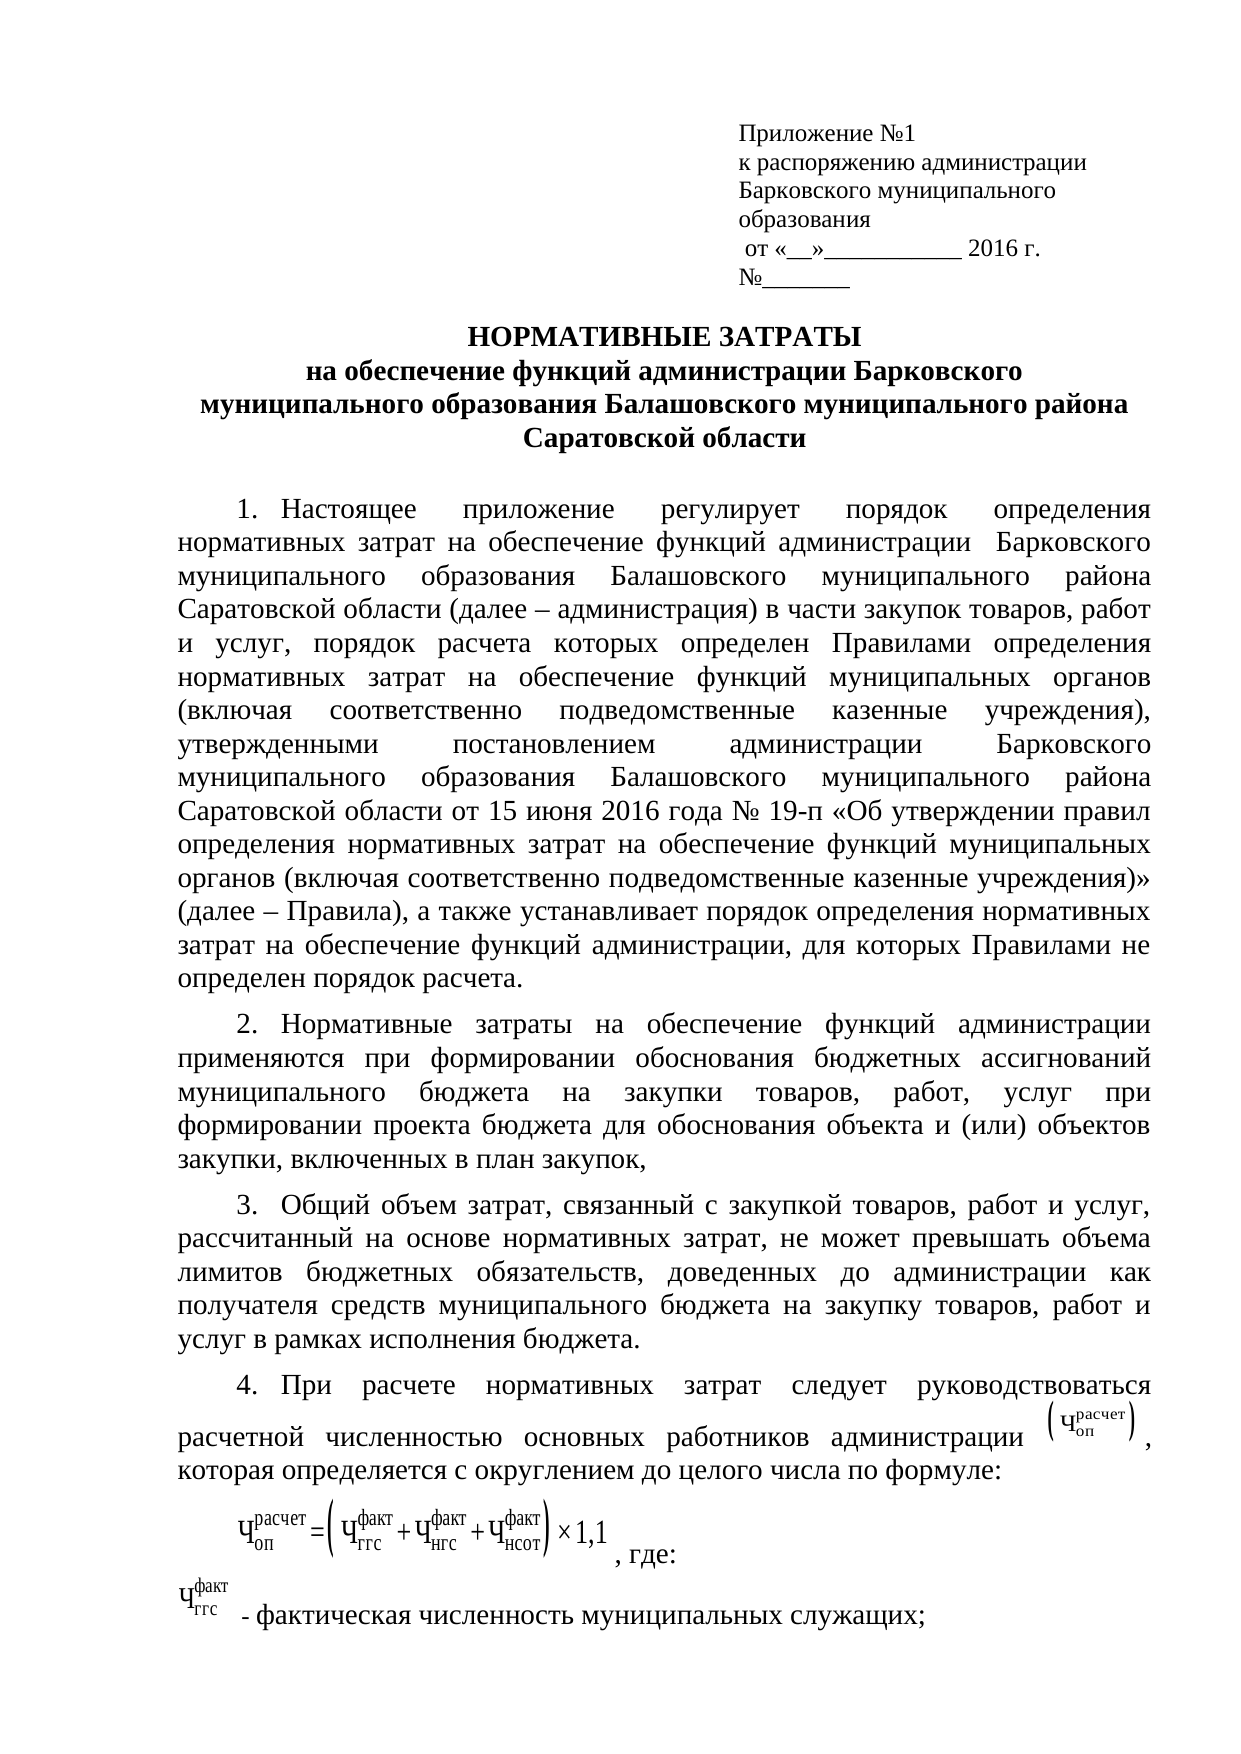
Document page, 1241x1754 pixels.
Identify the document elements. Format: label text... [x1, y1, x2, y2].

list Общий объем затрат, связанный с закупкой товаров, работ и услуг, рассчитанный на основе нормативных затрат, не может превышать объема лимитов бюджетных обязательств, доведенных до администрации как получателя средств муниципального бюджета на закупку товаров, работ и услуг в рамках исполнения бюджета. [177, 1187, 1152, 1354]
text Приложение №1 [738, 118, 1152, 147]
text на обеспечение функций администрации Барковского [177, 353, 1152, 386]
list Нормативные затраты на обеспечение функций администрации применяются при формировании обоснования бюджетных ассигнований муниципального бюджета на закупки товаров, работ, услуг при формировании проекта бюджета для обоснования объекта и (или) объектов закупки, включенных в план закупок, [177, 1007, 1152, 1174]
text к распоряжению администрации [738, 147, 1152, 176]
list При расчете нормативных затрат следует руководствоваться расчетной численностью основных работников администрации , которая определяется с округлением до целого числа по формуле: [177, 1367, 1152, 1486]
list Настоящее приложение регулирует порядок определения нормативных затрат на обеспечение функций администрации Барковского муниципального образования Балашовского муниципального района Саратовской области (далее – администрация) в части закупок товаров, работ и услуг, порядок расчета которых определен Правилами определения нормативных затрат на обеспечение функций муниципальных органов (включая соответственно подведомственные казенные учреждения), утвержденными постановлением администрации Барковского муниципального образования Балашовского муниципального района Саратовской области от 15 июня 2016 года № 19-п «Об утверждении правил определения нормативных затрат на обеспечение функций муниципальных органов (включая соответственно подведомственные казенные учреждения)» (далее – Правила), а также устанавливает порядок определения нормативных затрат на обеспечение функций администрации, для которых Правилами не определен порядок расчета. [177, 491, 1152, 994]
text от «__»___________ 2016 г. №_______ [738, 233, 1152, 291]
text муниципального образования Балашовского муниципального района Саратовской области [177, 386, 1152, 453]
list , где: [236, 1498, 1152, 1570]
text - фактическая численность муниципальных служащих; [177, 1570, 1152, 1631]
text Барковского муниципального образования [738, 176, 1152, 233]
text НОРМАТИВНЫЕ ЗАТРАТЫ [177, 319, 1152, 353]
